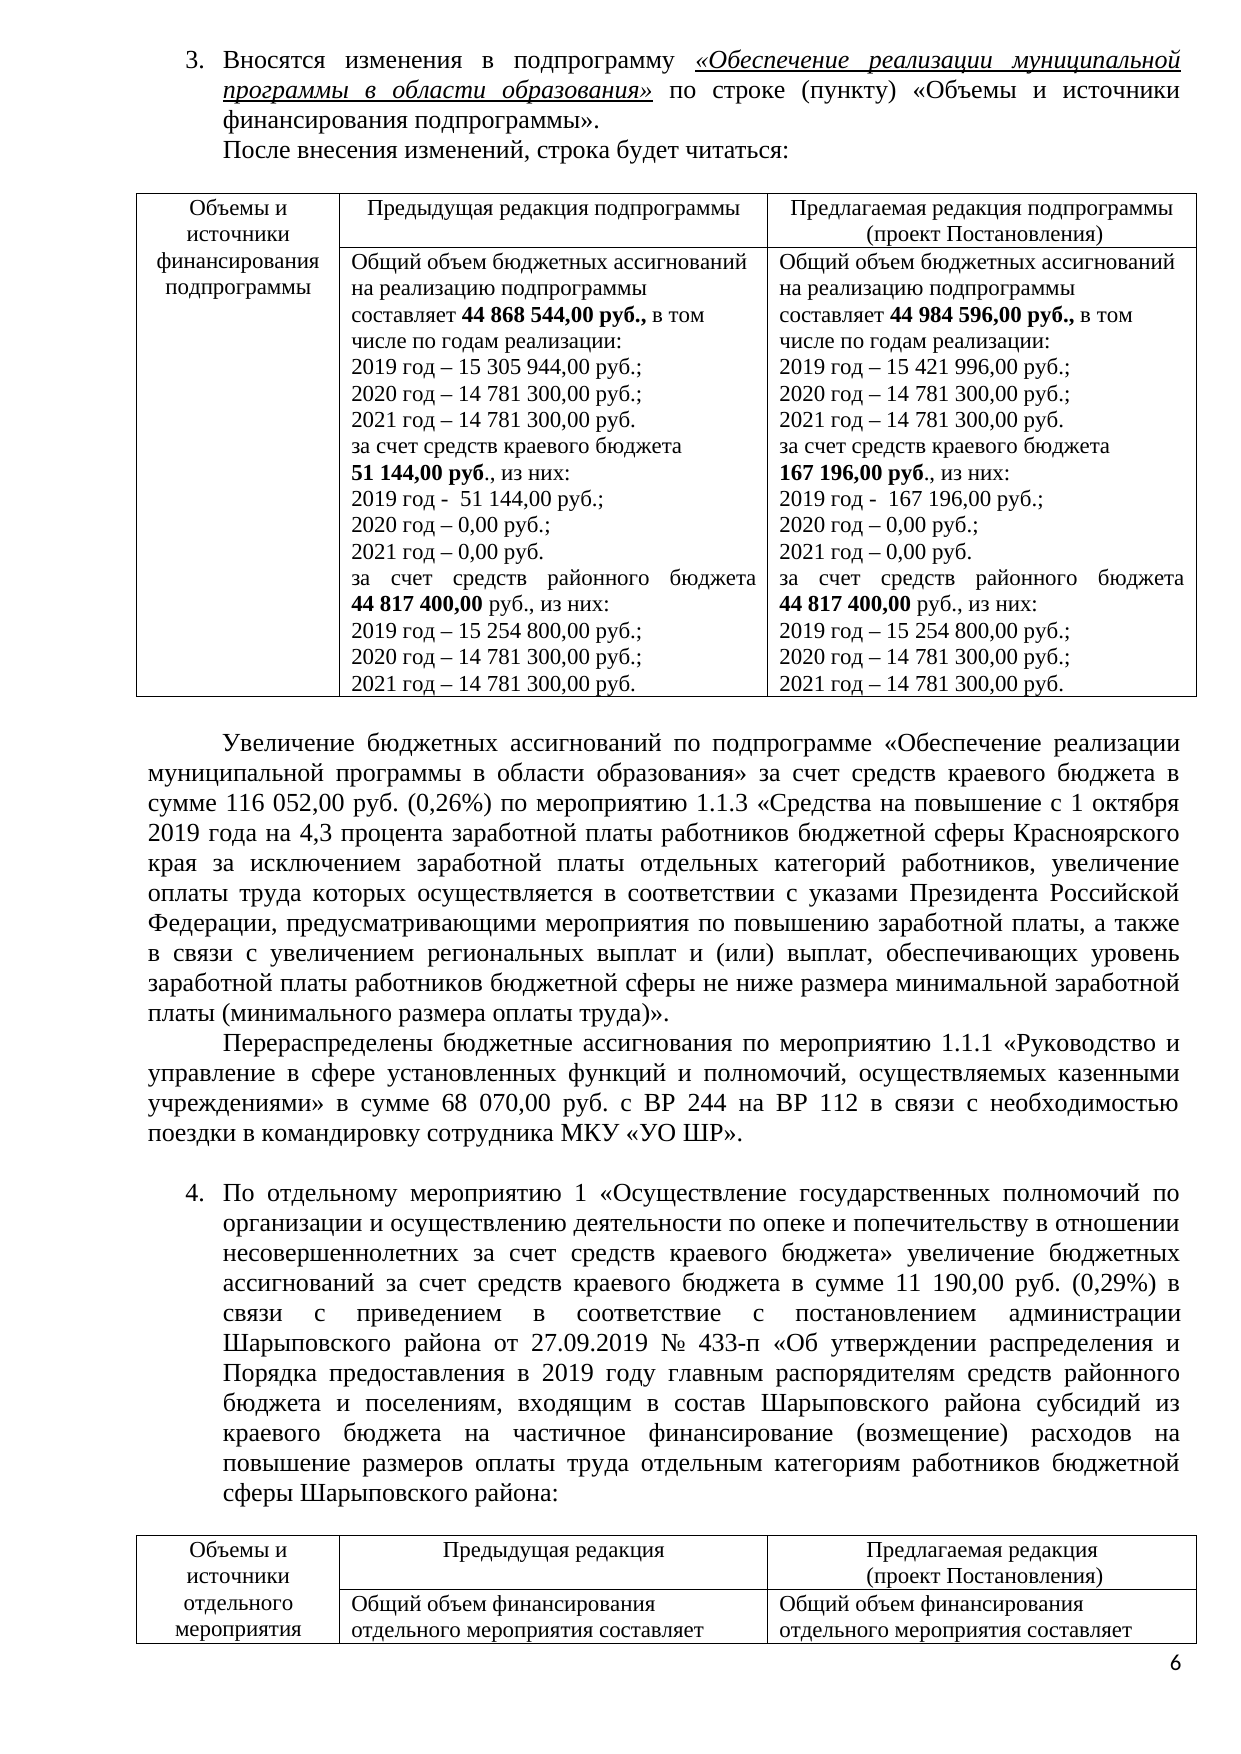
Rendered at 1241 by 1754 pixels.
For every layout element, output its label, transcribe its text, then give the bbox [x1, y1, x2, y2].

table_cell Общий объем бюджетных ассигнований на реализацию подпрограммы составляет 44 984 596,00 руб., в том числе по годам реализации: 2019 год – 15 421 996,00 руб.; 2020 год – 14 781 300,00 руб.; 2021 год – 14 781 300,00 руб. за счет средств краевого бюджета 167 196,00 руб., из них: 2019 год - 167 196,00 руб.; 2020 год – 0,00 руб.; 2021 год – 0,00 руб. за счет средств районного бюджета 44 817 400,00 руб., из них: 2019 год – 15 254 800,00 руб.; 2020 год – 14 781 300,00 руб.; 2021 год – 14 781 300,00 руб. [768, 248, 1196, 696]
table_header Объемы и источники отдельного мероприятия [137, 1536, 339, 1642]
text Увеличение бюджетных ассигнований по подпрограмме «Обеспечение реализации муниципальной программы в области образования» за счет средств краевого бюджета в сумме 116 052,00 руб. (0,26%) по мероприятию 1.1.3 «Средства на повышение с 1 октября 2019 года на 4,3 процента заработной платы работников бюджетной сферы Красноярского края за исключением заработной платы отдельных категорий работников, увеличение оплаты труда которых осуществляется в соответствии с указами Президента Российской Федерации, предусматривающими мероприятия по повышению заработной платы, а также в связи с увеличением региональных выплат и (или) выплат, обеспечивающих уровень заработной платы работников бюджетной сферы не ниже размера минимальной заработной платы (минимального размера оплаты труда)». [148, 727, 1181, 1027]
table_header Предыдущая редакция подпрограммы [340, 194, 767, 247]
list По отдельному мероприятию 1 «Осуществление государственных полномочий по организации и осуществлению деятельности по опеке и попечительству в отношении несовершеннолетних за счет средств краевого бюджета» увеличение бюджетных ассигнований за счет средств краевого бюджета в сумме 11 190,00 руб. (0,29%) в связи с приведением в соответствие с постановлением администрации Шарыповского района от 27.09.2019 № 433-п «Об утверждении распределения и Порядка предоставления в 2019 году главным распорядителям средств районного бюджета и поселениям, входящим в состав Шарыповского района субсидий из краевого бюджета на частичное финансирование (возмещение) расходов на повышение размеров оплаты труда отдельным категориям работников бюджетной сферы Шарыповского района: [185, 1177, 1181, 1507]
table_header Предлагаемая редакция (проект Постановления) [768, 1536, 1196, 1589]
list Вносятся изменения в подпрограмму «Обеспечение реализации муниципальной программы в области образования» по строке (пункту) «Объемы и источники финансирования подпрограммы». [185, 44, 1181, 134]
table_header Предлагаемая редакция подпрограммы (проект Постановления) [768, 194, 1196, 247]
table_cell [340, 1590, 767, 1642]
table_header Объемы и источники финансирования подпрограммы [137, 194, 339, 696]
text Перераспределены бюджетные ассигнования по мероприятию 1.1.1 «Руководство и управление в сфере установленных функций и полномочий, осуществляемых казенными учреждениями» в сумме 68 070,00 руб. с ВР 244 на ВР 112 в связи с необходимостью поездки в командировку сотрудника МКУ «УО ШР». [148, 1027, 1181, 1147]
table_header Предыдущая редакция [340, 1536, 767, 1589]
text После внесения изменений, строка будет читаться: [223, 134, 1181, 164]
table_cell Общий объем бюджетных ассигнований на реализацию подпрограммы составляет 44 868 544,00 руб., в том числе по годам реализации: 2019 год – 15 305 944,00 руб.; 2020 год – 14 781 300,00 руб.; 2021 год – 14 781 300,00 руб. за счет средств краевого бюджета 51 144,00 руб., из них: 2019 год - 51 144,00 руб.; 2020 год – 0,00 руб.; 2021 год – 0,00 руб. за счет средств районного бюджета 44 817 400,00 руб., из них: 2019 год – 15 254 800,00 руб.; 2020 год – 14 781 300,00 руб.; 2021 год – 14 781 300,00 руб. [340, 248, 767, 696]
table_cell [768, 1590, 1196, 1642]
